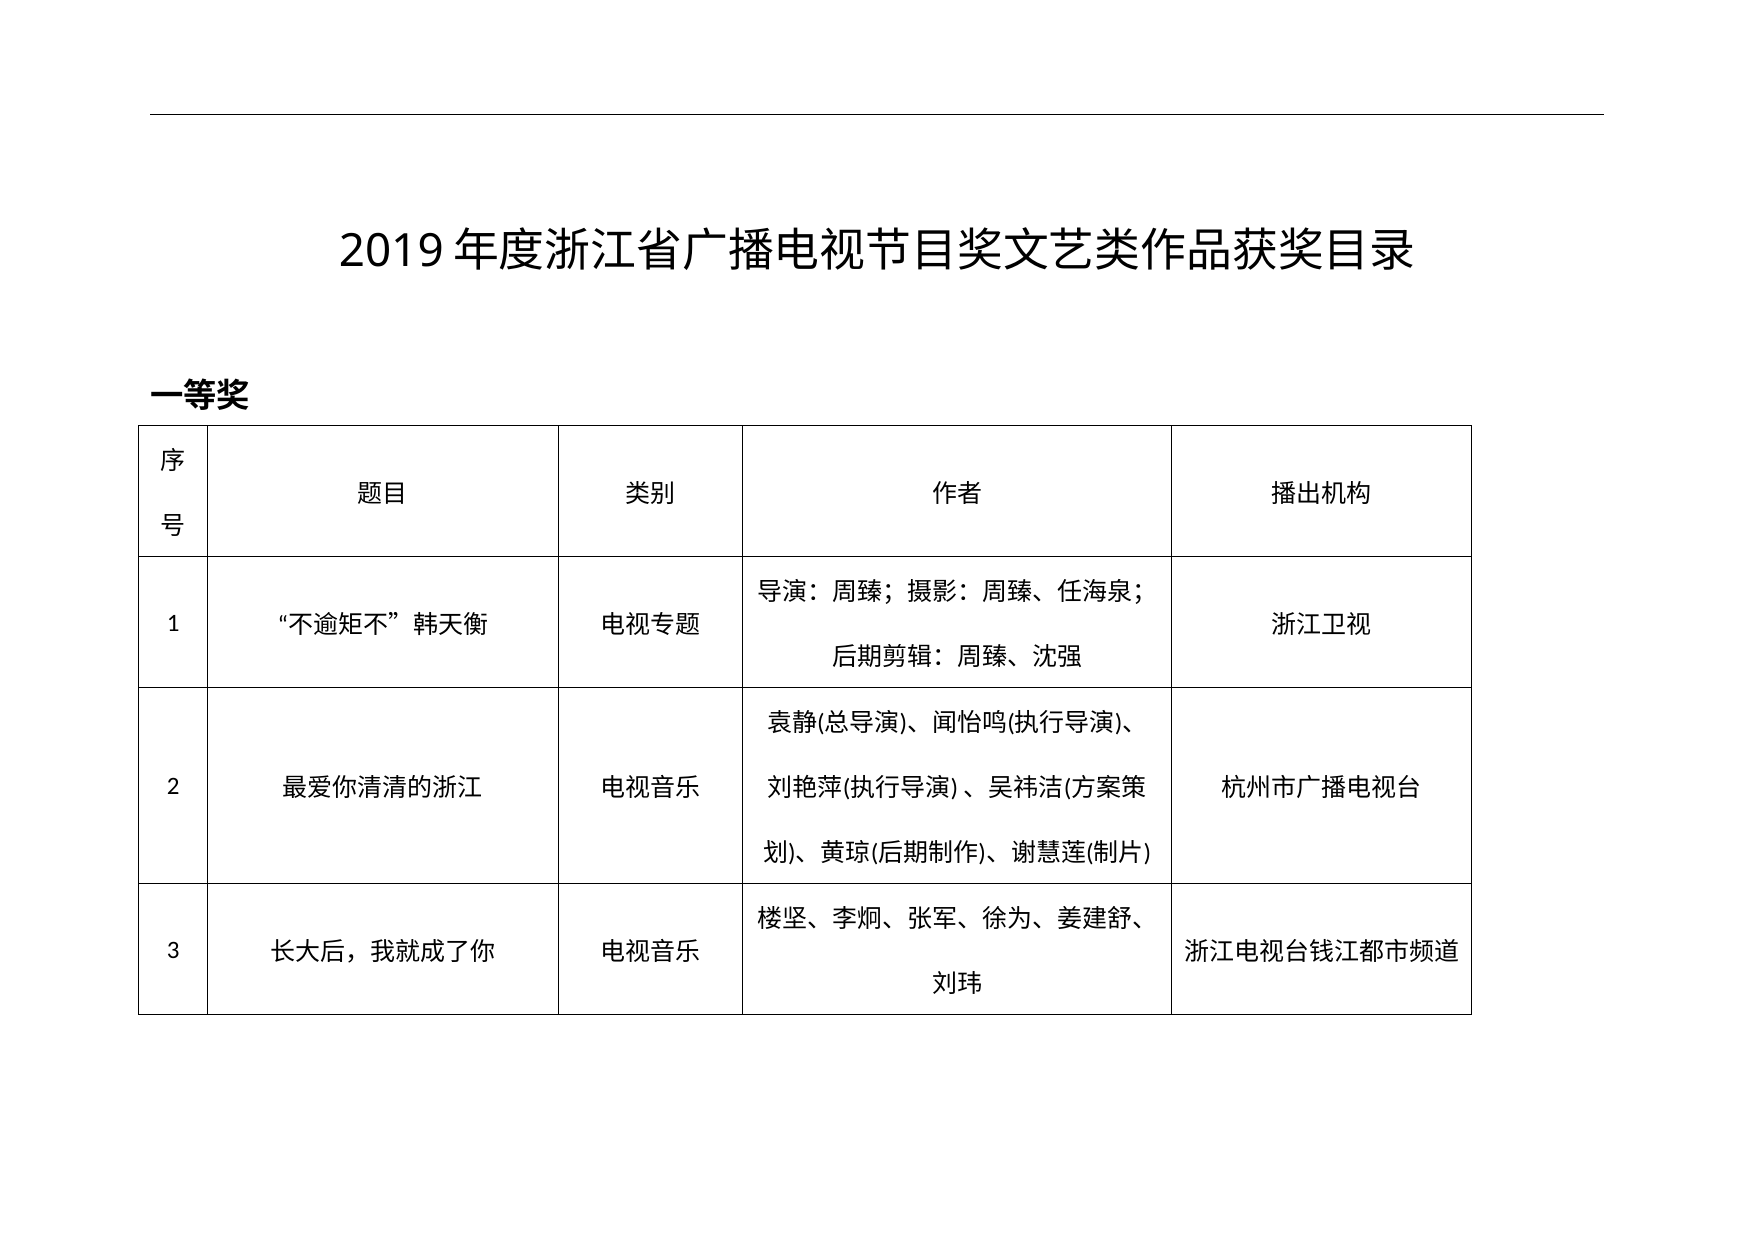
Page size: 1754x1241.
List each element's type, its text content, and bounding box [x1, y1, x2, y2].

table_cell 导演：周臻；摄影：周臻、任海泉； 后期剪辑：周臻、沈强 [743, 557, 1171, 687]
text 一等奖 [150, 360, 1604, 425]
table_cell 袁静(总导演)、闻怡鸣(执行导演)、 刘艳萍(执行导演) 、吴祎洁(方案策划)、黄琼(后期制作)、谢慧莲(制片) [743, 688, 1171, 883]
table_header 作者 [743, 426, 1171, 556]
table_cell 长大后，我就成了你 [208, 884, 558, 1014]
table_header 播出机构 [1172, 426, 1471, 556]
table_cell 浙江卫视 [1172, 557, 1471, 687]
table_header 类别 [559, 426, 742, 556]
table_cell 最爱你清清的浙江 [208, 688, 558, 883]
table_cell 1 [139, 557, 207, 687]
table_cell 浙江电视台钱江都市频道 [1172, 884, 1471, 1014]
table_cell 2 [139, 688, 207, 883]
table_cell 楼坚、李炯、张军、徐为、姜建舒、刘玮 [743, 884, 1171, 1014]
table_cell “不逾矩不”韩天衡 [208, 557, 558, 687]
table_cell 3 [139, 884, 207, 1014]
table_cell 杭州市广播电视台 [1172, 688, 1471, 883]
table_cell 电视音乐 [559, 884, 742, 1014]
text 2019年度浙江省广播电视节目奖文艺类作品获奖目录 [150, 198, 1604, 295]
table_header 序号 [139, 426, 207, 556]
table_header 题目 [208, 426, 558, 556]
table_cell 电视专题 [559, 557, 742, 687]
table_cell 电视音乐 [559, 688, 742, 883]
